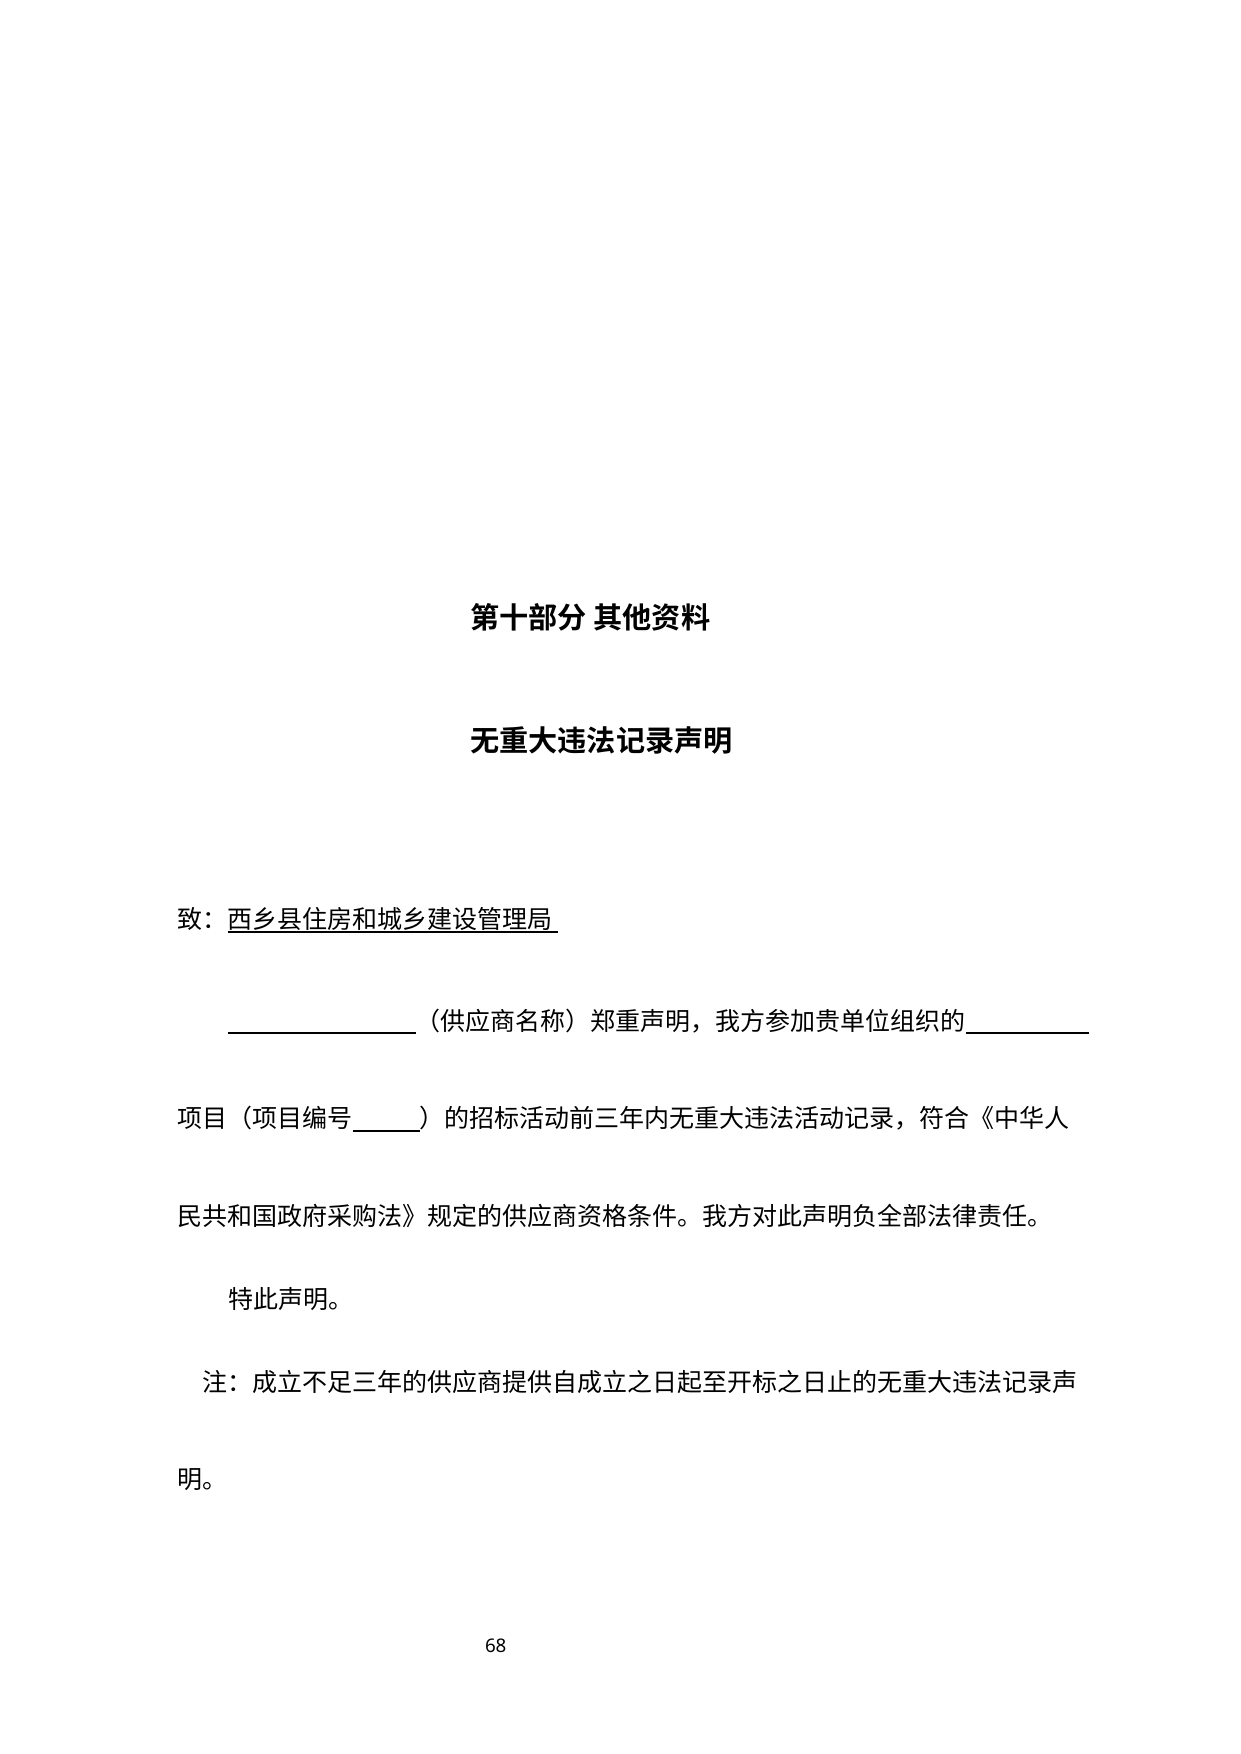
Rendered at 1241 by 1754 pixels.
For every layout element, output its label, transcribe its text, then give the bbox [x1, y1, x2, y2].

text 注：成立不足三年的供应商提供自成立之日起至开标之日止的无重大违法记录声明。 [177, 1348, 1093, 1511]
text 特此声明。 [177, 1265, 1093, 1330]
text （供应商名称）郑重声明，我方参加贵单位组织的 项目（项目编号 ）的招标活动前三年内无重大违法活动记录，符合《中华人民共和国政府采购法》规定的供应商资格条件。我方对此声明负全部法律责任。 [177, 987, 1093, 1247]
text 致：西乡县住房和城乡建设管理局 [177, 894, 1093, 937]
text 无重大违法记录声明 [177, 706, 1093, 771]
subtitle 第十部分 其他资料 [177, 583, 1093, 648]
